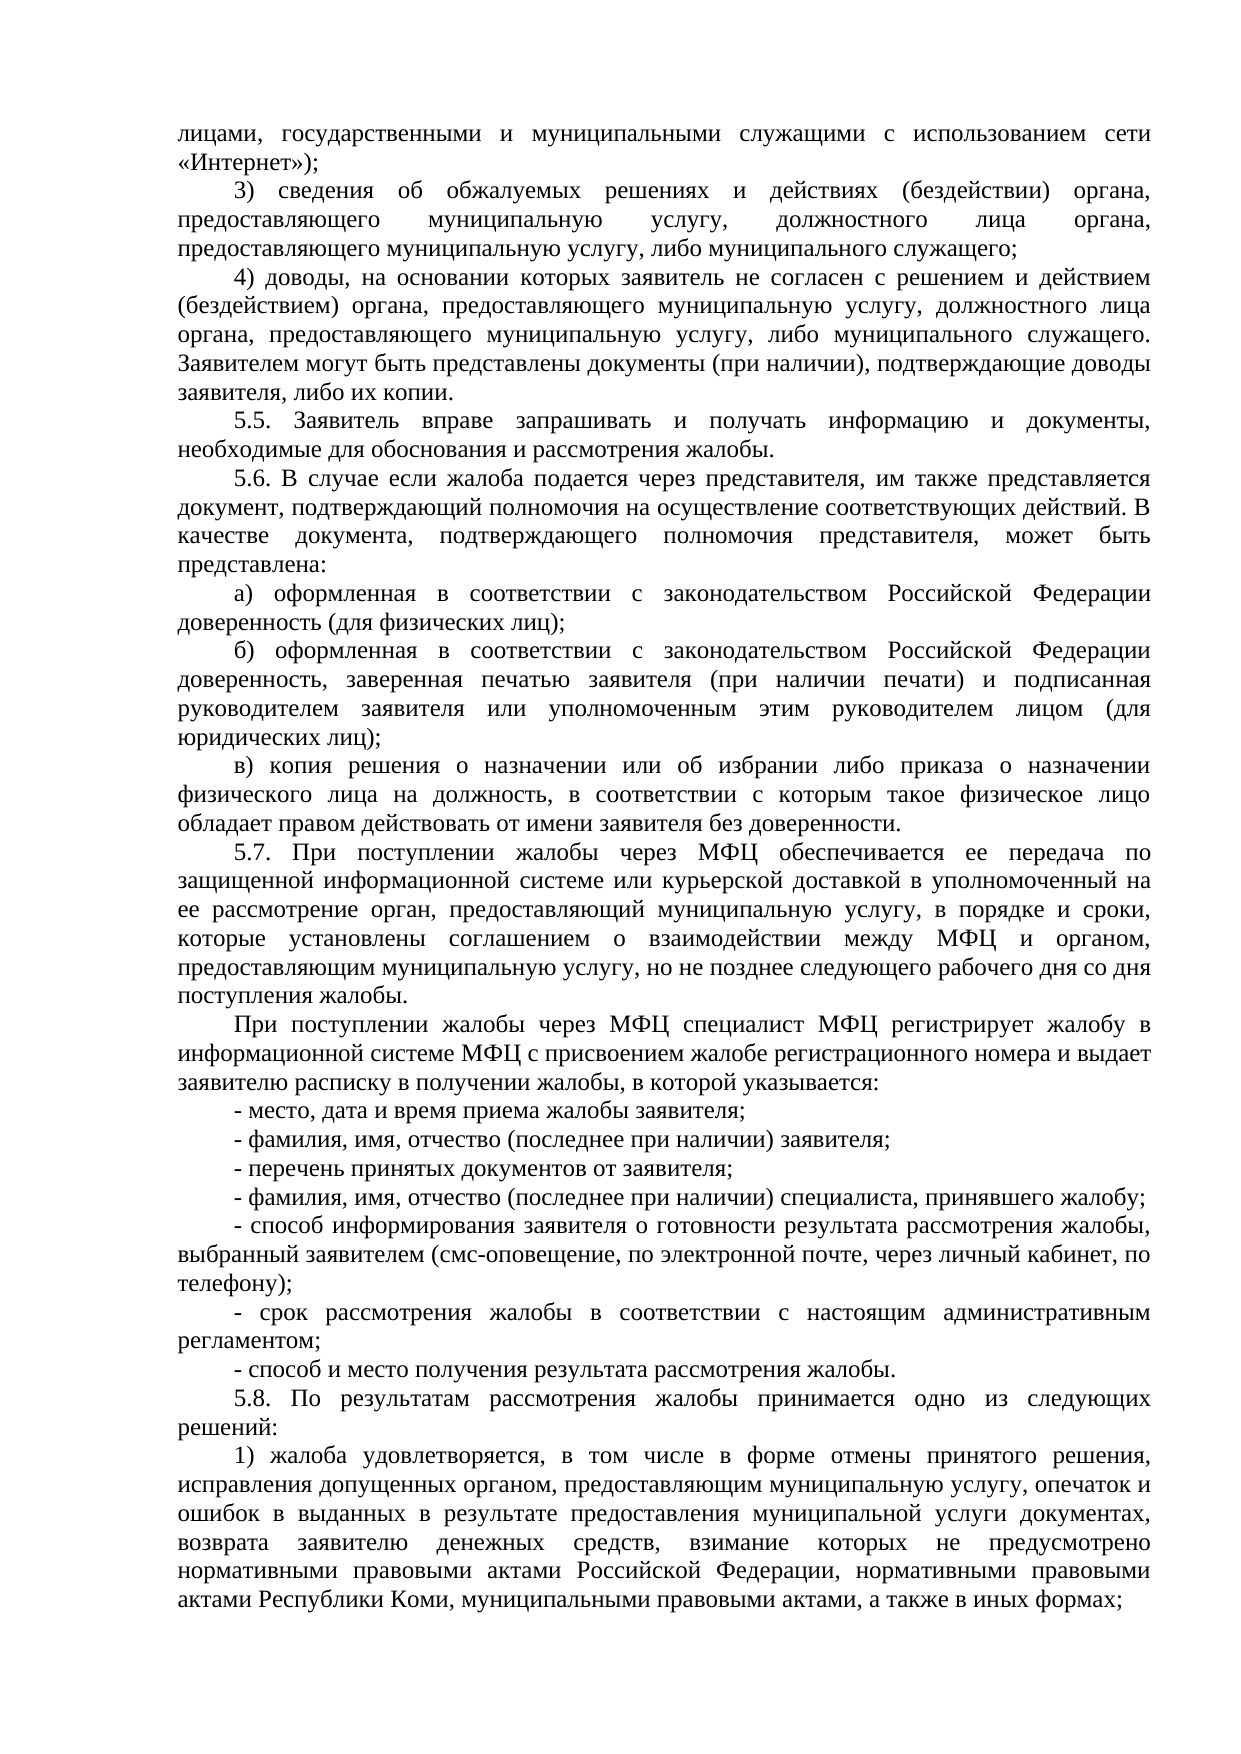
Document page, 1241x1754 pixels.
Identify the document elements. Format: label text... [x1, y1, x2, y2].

text - фамилия, имя, отчество (последнее при наличии) заявителя; [177, 1124, 1152, 1153]
text 4) доводы, на основании которых заявитель не согласен с решением и действием (бездействием) органа, предоставляющего муниципальную услугу, должностного лица органа, предоставляющего муниципальную услугу, либо муниципального служащего. Заявителем могут быть представлены документы (при наличии), подтверждающие доводы заявителя, либо их копии. [177, 262, 1152, 406]
text - фамилия, имя, отчество (последнее при наличии) специалиста, принявшего жалобу; [177, 1182, 1152, 1211]
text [177, 118, 1152, 176]
text 5.7. При поступлении жалобы через МФЦ обеспечивается ее передача по защищенной информационной системе или курьерской доставкой в уполномоченный на ее рассмотрение орган, предоставляющий муниципальную услугу, в порядке и сроки, которые установлены соглашением о взаимодействии между МФЦ и органом, предоставляющим муниципальную услугу, но не позднее следующего рабочего дня со дня поступления жалобы. [177, 837, 1152, 1009]
text б) оформленная в соответствии с законодательством Российской Федерации доверенность, заверенная печатью заявителя (при наличии печати) и подписанная руководителем заявителя или уполномоченным этим руководителем лицом (для юридических лиц); [177, 636, 1152, 751]
text а) оформленная в соответствии с законодательством Российской Федерации доверенность (для физических лиц); [177, 578, 1152, 636]
text - место, дата и время приема жалобы заявителя; [177, 1096, 1152, 1124]
text в) копия решения о назначении или об избрании либо приказа о назначении физического лица на должность, в соответствии с которым такое физическое лицо обладает правом действовать от имени заявителя без доверенности. [177, 751, 1152, 837]
text При поступлении жалобы через МФЦ специалист МФЦ регистрирует жалобу в информационной системе МФЦ с присвоением жалобе регистрационного номера и выдает заявителю расписку в получении жалобы, в которой указывается: [177, 1009, 1152, 1096]
text - способ информирования заявителя о готовности результата рассмотрения жалобы, выбранный заявителем (смс-оповещение, по электронной почте, через личный кабинет, по телефону); [177, 1211, 1152, 1297]
text - срок рассмотрения жалобы в соответствии с настоящим административным регламентом; [177, 1297, 1152, 1354]
text 1) жалоба удовлетворяется, в том числе в форме отмены принятого решения, исправления допущенных органом, предоставляющим муниципальную услугу, опечаток и ошибок в выданных в результате предоставления муниципальной услуги документах, возврата заявителю денежных средств, взимание которых не предусмотрено нормативными правовыми актами Российской Федерации, нормативными правовыми актами Республики Коми, муниципальными правовыми актами, а также в иных формах; [177, 1441, 1152, 1613]
text 3) сведения об обжалуемых решениях и действиях (бездействии) органа, предоставляющего муниципальную услугу, должностного лица органа, предоставляющего муниципальную услугу, либо муниципального служащего; [177, 176, 1152, 262]
text - перечень принятых документов от заявителя; [177, 1153, 1152, 1182]
text 5.8. По результатам рассмотрения жалобы принимается одно из следующих решений: [177, 1383, 1152, 1441]
text 5.6. В случае если жалоба подается через представителя, им также представляется документ, подтверждающий полномочия на осуществление соответствующих действий. В качестве документа, подтверждающего полномочия представителя, может быть представлена: [177, 463, 1152, 578]
text 5.5. Заявитель вправе запрашивать и получать информацию и документы, необходимые для обоснования и рассмотрения жалобы. [177, 406, 1152, 463]
text - способ и место получения результата рассмотрения жалобы. [177, 1354, 1152, 1383]
